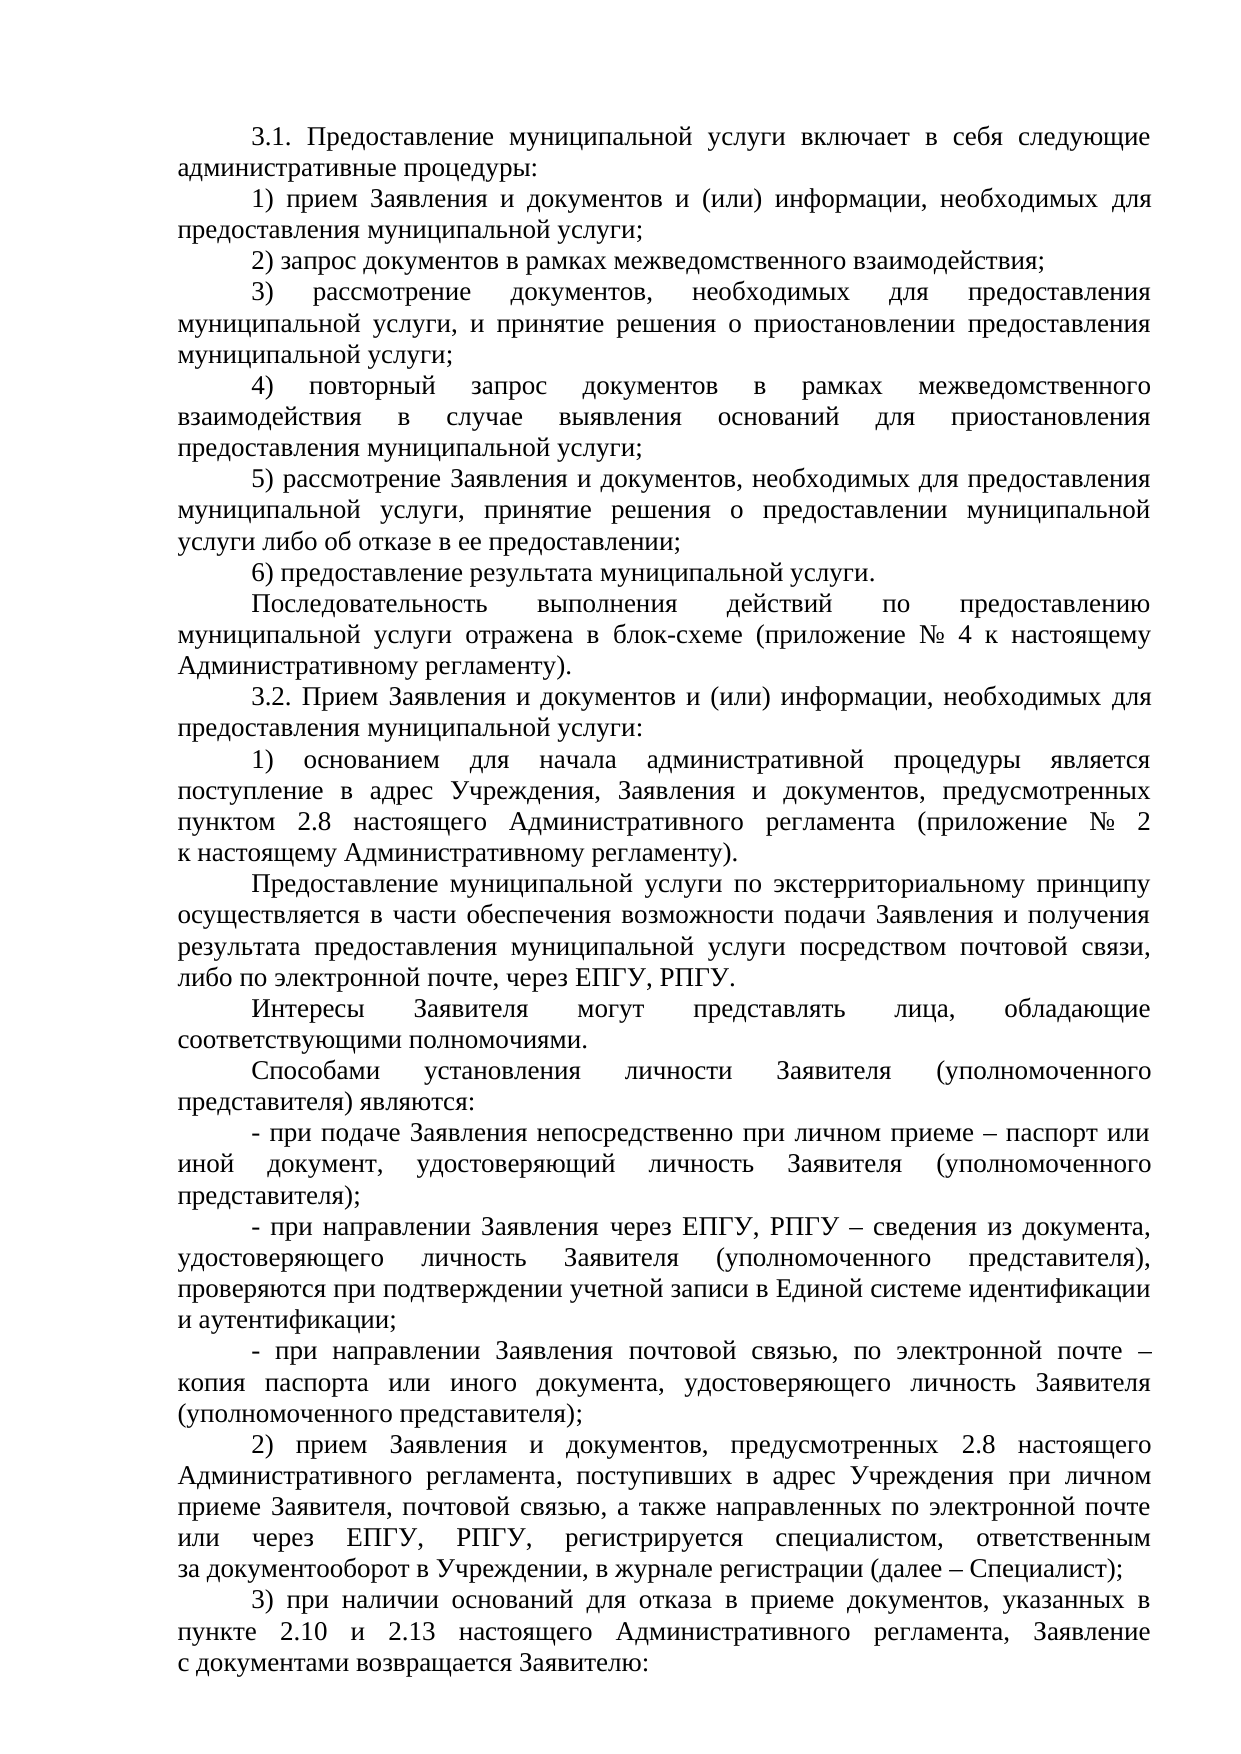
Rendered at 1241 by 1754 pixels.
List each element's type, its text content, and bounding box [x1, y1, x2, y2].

text Способами установления личности Заявителя (уполномоченного представителя) являются: [177, 1054, 1152, 1116]
text 3.2. Прием Заявления и документов и (или) информации, необходимых для предоставления муниципальной услуги: [177, 680, 1152, 743]
text 3) рассмотрение документов, необходимых для предоставления муниципальной услуги, и принятие решения о приостановлении предоставления муниципальной услуги; [177, 276, 1152, 369]
text 4) повторный запрос документов в рамках межведомственного взаимодействия в случае выявления оснований для приостановления предоставления муниципальной услуги; [177, 369, 1152, 462]
text 2) запрос документов в рамках межведомственного взаимодействия; [177, 244, 1152, 276]
text 5) рассмотрение Заявления и документов, необходимых для предоставления муниципальной услуги, принятие решения о предоставлении муниципальной услуги либо об отказе в ее предоставлении; [177, 462, 1152, 556]
text 3.1. Предоставление муниципальной услуги включает в себя следующие административные процедуры: [177, 120, 1152, 182]
text Предоставление муниципальной услуги по экстерриториальному принципу осуществляется в части обеспечения возможности подачи Заявления и получения результата предоставления муниципальной услуги посредством почтовой связи, либо по электронной почте, через ЕПГУ, РПГУ. [177, 867, 1152, 992]
text 3) при наличии оснований для отказа в приеме документов, указанных в пункте 2.10 и 2.13 настоящего Административного регламента, Заявление с документами возвращается Заявителю: [177, 1584, 1152, 1677]
text Интересы Заявителя могут представлять лица, обладающие соответствующими полномочиями. [177, 992, 1152, 1054]
text - при подаче Заявления непосредственно при личном приеме – паспорт или иной документ, удостоверяющий личность Заявителя (уполномоченного представителя); [177, 1116, 1152, 1210]
text - при направлении Заявления через ЕПГУ, РПГУ – сведения из документа, удостоверяющего личность Заявителя (уполномоченного представителя), проверяются при подтверждении учетной записи в Единой системе идентификации и аутентификации; [177, 1210, 1152, 1334]
text 1) прием Заявления и документов и (или) информации, необходимых для предоставления муниципальной услуги; [177, 182, 1152, 244]
text Последовательность выполнения действий по предоставлению муниципальной услуги отражена в блок-схеме (приложение № 4 к настоящему Административному регламенту). [177, 587, 1152, 680]
text - при направлении Заявления почтовой связью, по электронной почте – копия паспорта или иного документа, удостоверяющего личность Заявителя (уполномоченного представителя); [177, 1334, 1152, 1428]
text 1) основанием для начала административной процедуры является поступление в адрес Учреждения, Заявления и документов, предусмотренных пунктом 2.8 настоящего Административного регламента (приложение № 2 к настоящему Административному регламенту). [177, 743, 1152, 867]
text 2) прием Заявления и документов, предусмотренных 2.8 настоящего Административного регламента, поступивших в адрес Учреждения при личном приеме Заявителя, почтовой связью, а также направленных по электронной почте или через ЕПГУ, РПГУ, регистрируется специалистом, ответственным за документооборот в Учреждении, в журнале регистрации (далее – Специалист); [177, 1428, 1152, 1584]
text 6) предоставление результата муниципальной услуги. [177, 556, 1152, 587]
